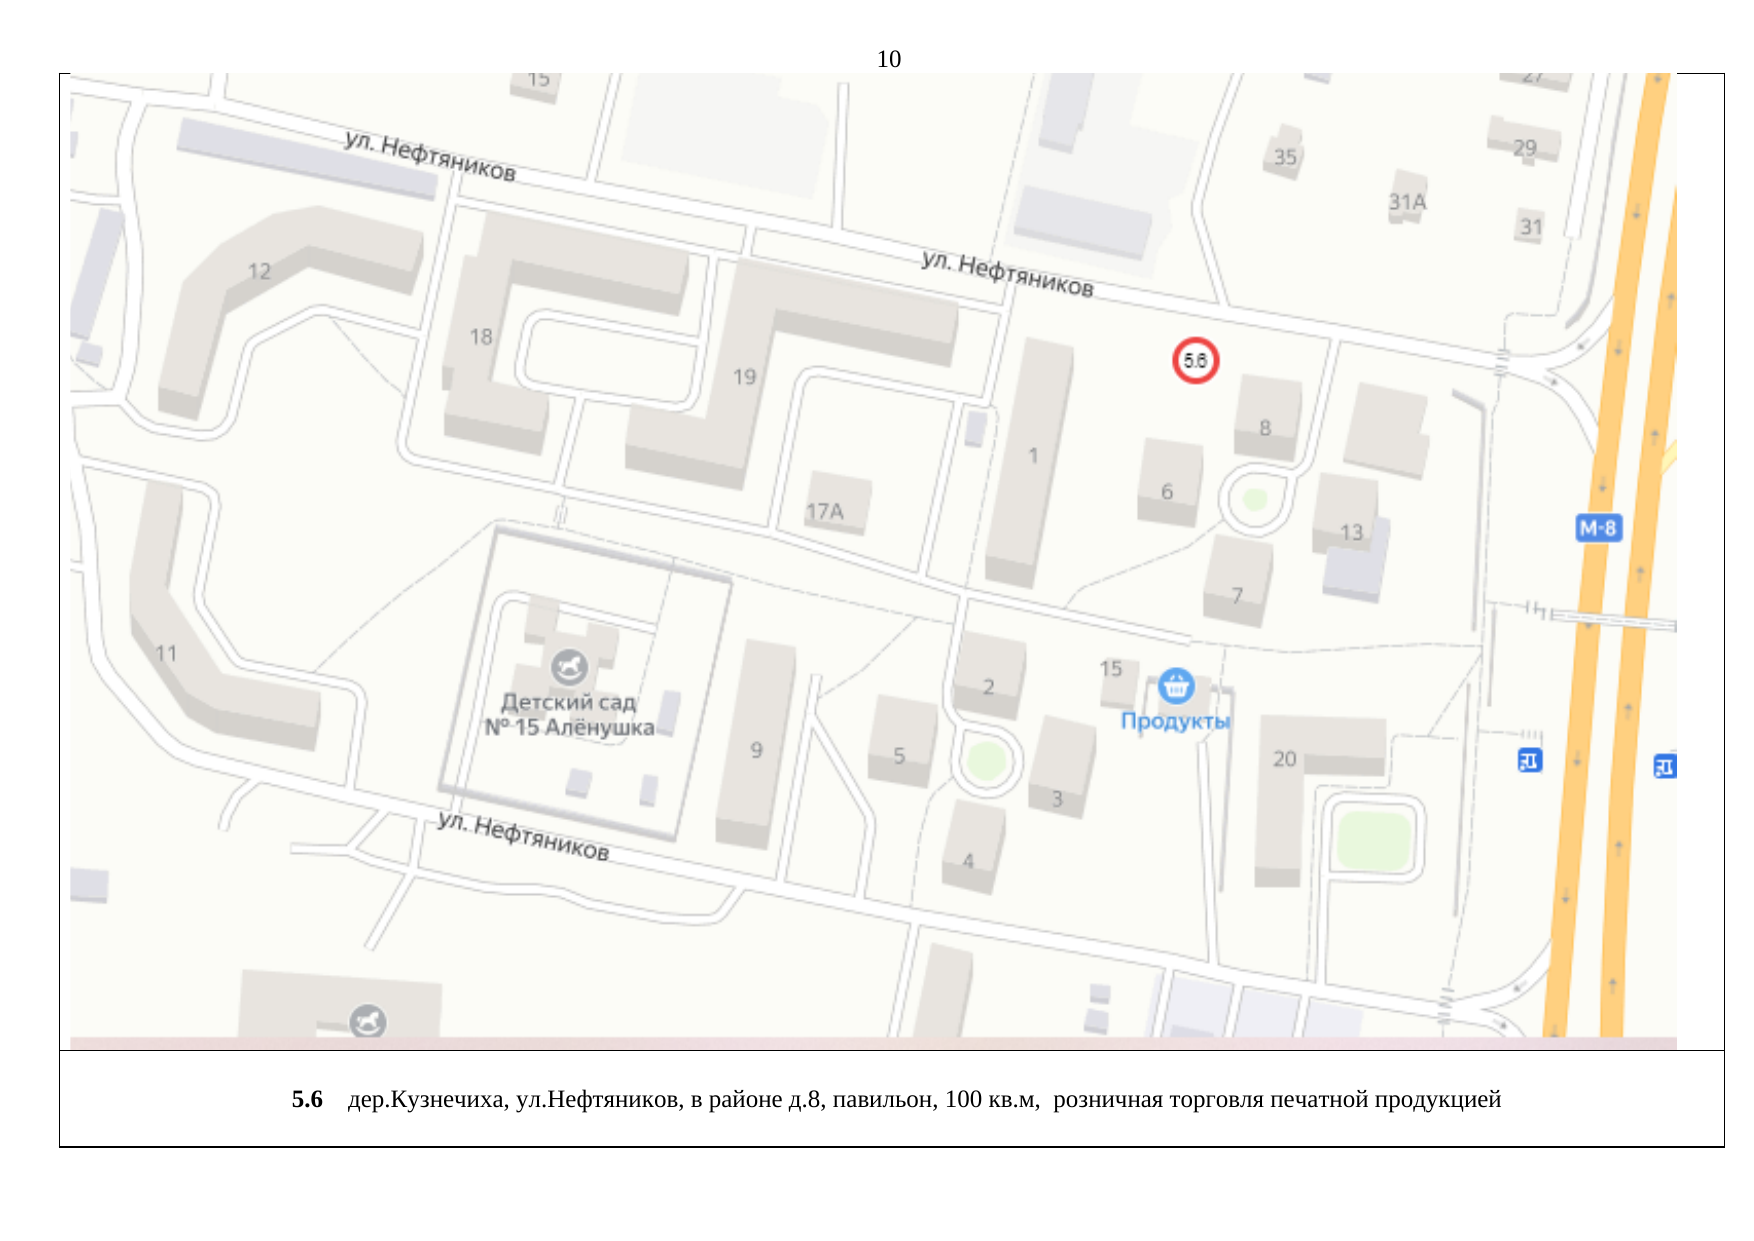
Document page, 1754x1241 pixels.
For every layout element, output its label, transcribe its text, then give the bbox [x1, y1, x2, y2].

table_cell [60, 74, 70, 1049]
table_cell 5.6 дер.Кузнечиха, ул.Нефтяников, в районе д.8, павильон, 100 кв.м, розничная торговля печатной продукцией [60, 1051, 1724, 1146]
table_cell [1677, 74, 1724, 1049]
picture [70, 73, 1677, 1050]
